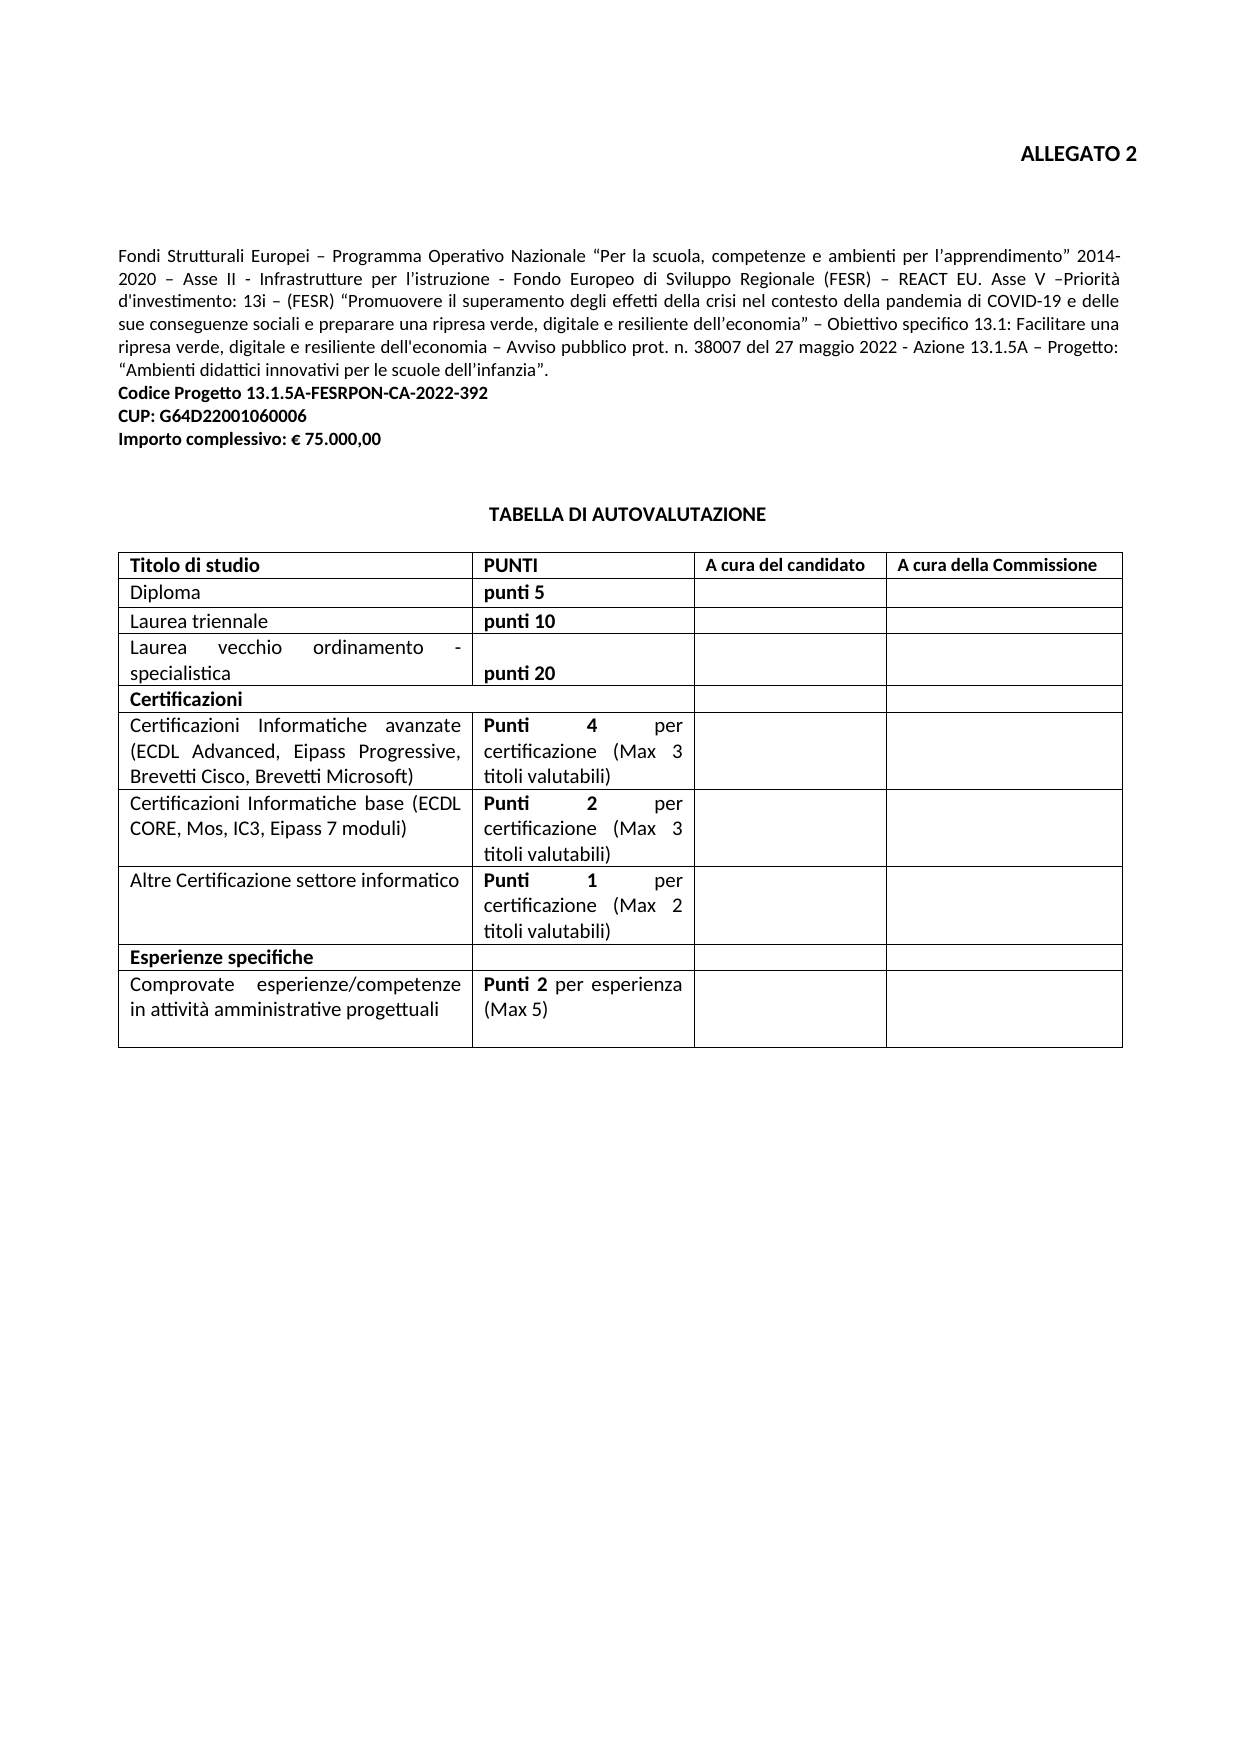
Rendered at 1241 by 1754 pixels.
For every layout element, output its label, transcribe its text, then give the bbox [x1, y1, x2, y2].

text CUP: G64D22001060006 [118, 404, 1122, 427]
table_cell [695, 971, 886, 1047]
table_cell Punti 2 per esperienza (Max 5) [473, 971, 694, 1047]
table_cell [887, 971, 1122, 1047]
table_cell [887, 867, 1122, 943]
table_cell Esperienze specifiche [119, 945, 472, 970]
table_cell Certificazioni Informatiche avanzate (ECDL Advanced, Eipass Progressive, Brevetti Cisco, Brevetti Microsoft) [119, 713, 472, 789]
table_cell [695, 579, 886, 607]
table_cell Certificazioni [119, 686, 694, 712]
table_cell [887, 608, 1122, 633]
table_cell [695, 634, 886, 685]
table_cell Punti 1 per certificazione (Max 2 titoli valutabili) [473, 867, 694, 943]
table_cell [695, 867, 886, 943]
table_header Titolo di studio [119, 553, 472, 578]
table_cell punti 10 [473, 608, 694, 633]
text TABELLA DI AUTOVALUTAZIONE [118, 501, 1137, 526]
table_header PUNTI [473, 553, 694, 578]
table_cell Laurea vecchio ordinamento - specialistica [119, 634, 472, 685]
table_cell [887, 634, 1122, 685]
table_cell [695, 945, 886, 970]
table_cell [887, 945, 1122, 970]
table_cell [887, 790, 1122, 866]
text Fondi Strutturali Europei – Programma Operativo Nazionale “Per la scuola, competenze e ambienti per l’apprendimento” 2014-2020 – Asse II - Infrastrutture per l’istruzione - Fondo Europeo di Sviluppo Regionale (FESR) – REACT EU. Asse V –Priorità d'investimento: 13i – (FESR) “Promuovere il superamento degli effetti della crisi nel contesto della pandemia di COVID-19 e delle sue conseguenze sociali e preparare una ripresa verde, digitale e resiliente dell’economia” – Obiettivo specifico 13.1: Facilitare una ripresa verde, digitale e resiliente dell'economia – Avviso pubblico prot. n. 38007 del 27 maggio 2022 - Azione 13.1.5A – Progetto: “Ambienti didattici innovativi per le scuole dell’infanzia”. [118, 244, 1122, 381]
table_cell [887, 579, 1122, 607]
table_cell Punti 2 per certificazione (Max 3 titoli valutabili) [473, 790, 694, 866]
table_cell Altre Certificazione settore informatico [119, 867, 472, 943]
table_cell [695, 713, 886, 789]
table_cell [695, 686, 886, 712]
table_cell [887, 686, 1122, 712]
table_header A cura del candidato [695, 553, 886, 578]
table_cell [695, 790, 886, 866]
table_cell [887, 713, 1122, 789]
table_cell Certificazioni Informatiche base (ECDL CORE, Mos, IC3, Eipass 7 moduli) [119, 790, 472, 866]
table_cell Punti 4 per certificazione (Max 3 titoli valutabili) [473, 713, 694, 789]
text Importo complessivo: € 75.000,00 [118, 427, 1122, 450]
table_cell punti 20 [473, 634, 694, 685]
text ALLEGATO 2 [118, 139, 1137, 167]
table_cell [473, 945, 694, 970]
table_cell Diploma [119, 579, 472, 607]
table_cell Laurea triennale [119, 608, 472, 633]
table_cell punti 5 [473, 579, 694, 607]
table_header A cura della Commissione [887, 553, 1122, 578]
table_cell [695, 608, 886, 633]
table_cell Comprovate esperienze/competenze in attività amministrative progettuali [119, 971, 472, 1047]
text Codice Progetto 13.1.5A-FESRPON-CA-2022-392 [118, 381, 1122, 404]
